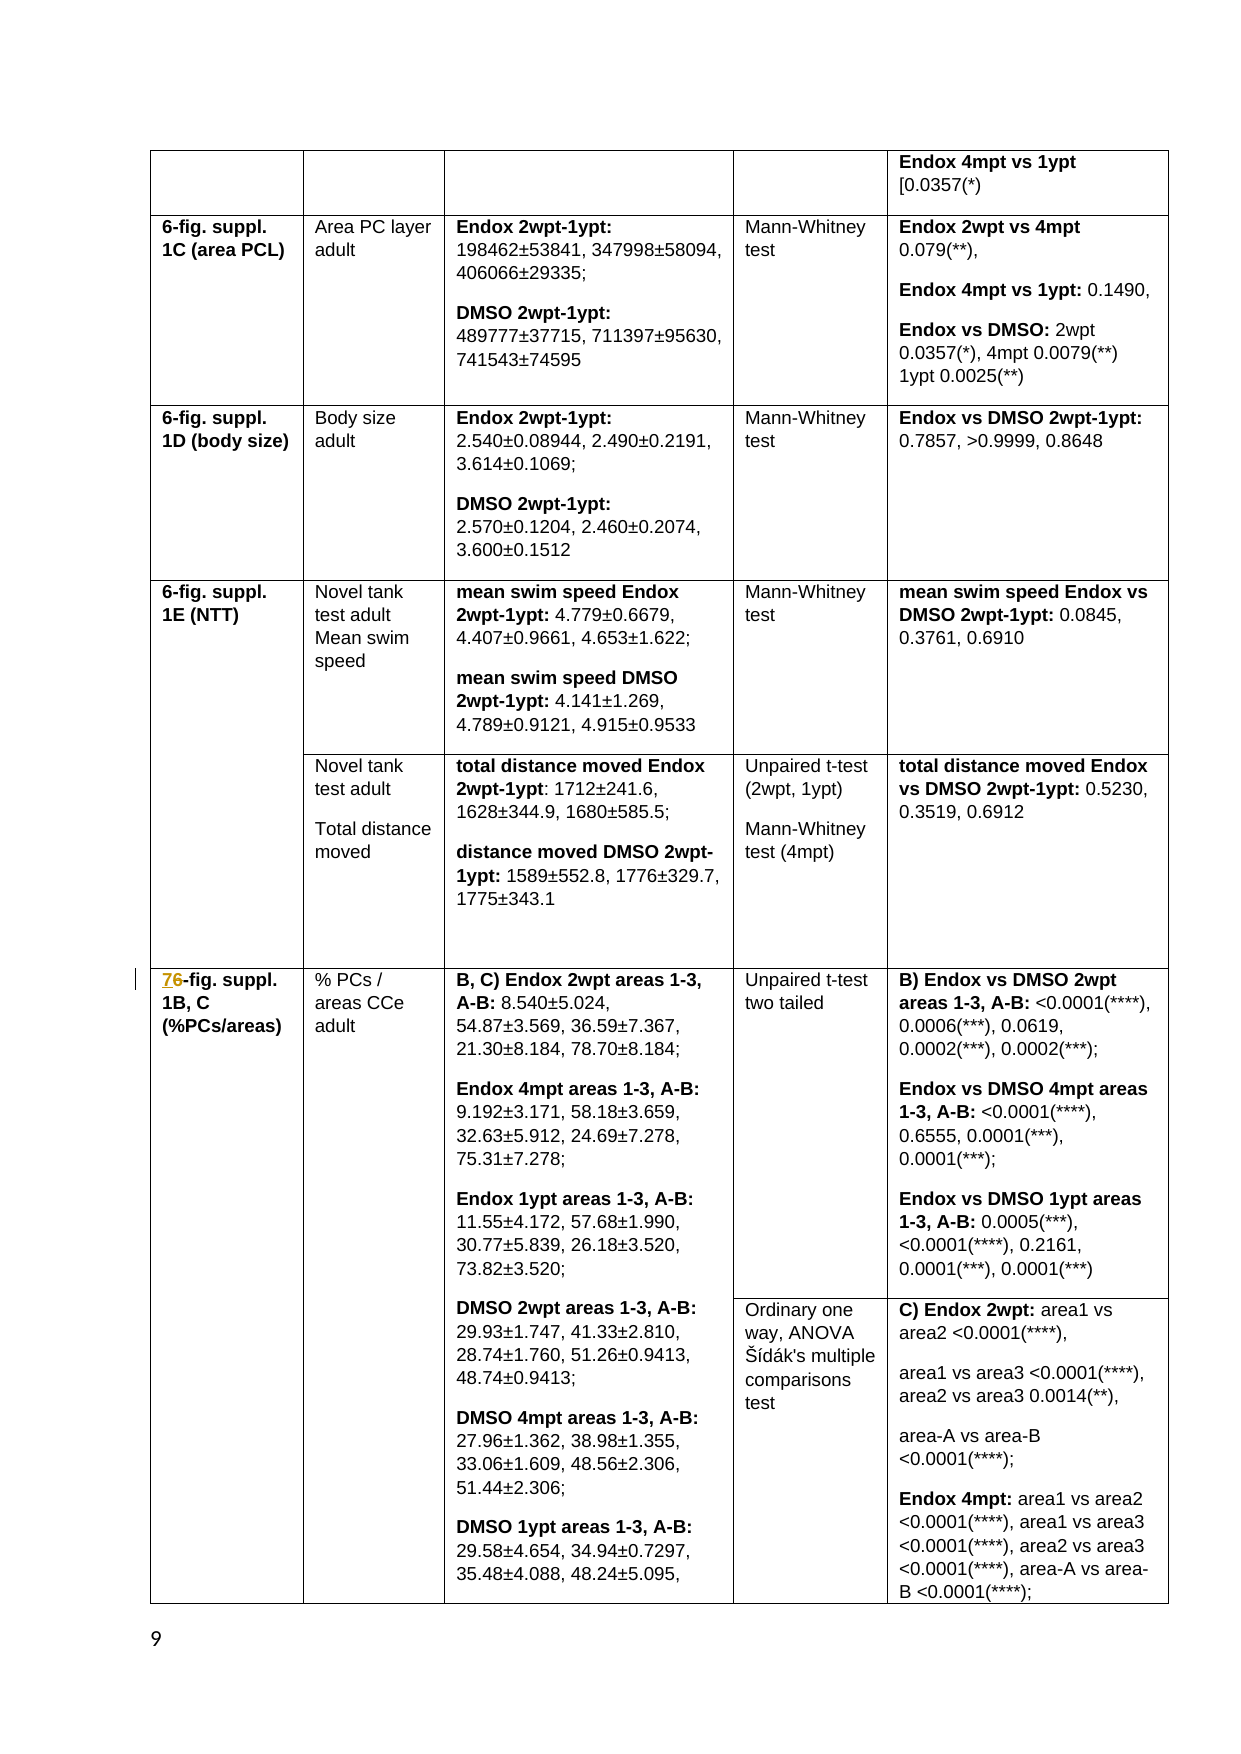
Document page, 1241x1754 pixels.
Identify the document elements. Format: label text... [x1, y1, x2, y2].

table_cell Novel tank test adult Total distance moved [304, 755, 444, 967]
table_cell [888, 151, 1168, 214]
table_cell Mann-Whitney test [734, 581, 887, 754]
table_cell total distance moved Endox 2wpt-1ypt: 1712±241.6, 1628±344.9, 1680±585.5; distance moved DMSO 2wpt-1ypt: 1589±552.8, 1776±329.7, 1775±343.1 [445, 755, 733, 967]
table_cell B) Endox vs DMSO 2wpt areas 1-3, A-B: <0.0001(****), 0.0006(***), 0.0619, 0.0002(***), 0.0002(***); Endox vs DMSO 4mpt areas 1-3, A-B: <0.0001(****), 0.6555, 0.0001(***), 0.0001(***); Endox vs DMSO 1ypt areas 1-3, A-B: 0.0005(***), <0.0001(****), 0.2161, 0.0001(***), 0.0001(***) [888, 969, 1168, 1298]
table_cell Endox 2wpt-1ypt: 198462±53841, 347998±58094, 406066±29335; DMSO 2wpt-1ypt: 489777±37715, 711397±95630, 741543±74595 [445, 216, 733, 405]
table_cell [151, 151, 303, 214]
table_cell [304, 151, 444, 214]
table_cell Body size adult [304, 406, 444, 579]
table_cell Mann-Whitney test [734, 216, 887, 405]
table_cell -fig. suppl. 1B, C (%PCs/areas) [151, 969, 303, 1602]
table_cell Mann-Whitney test [734, 406, 887, 579]
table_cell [445, 151, 733, 214]
table_cell mean swim speed Endox 2wpt-1ypt: 4.779±0.6679, 4.407±0.9661, 4.653±1.622; mean swim speed DMSO 2wpt-1ypt: 4.141±1.269, 4.789±0.9121, 4.915±0.9533 [445, 581, 733, 754]
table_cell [888, 1299, 1168, 1602]
table_cell 6-fig. suppl. 1C (area PCL) [151, 216, 303, 405]
table_cell Unpaired t-test (2wpt, 1ypt) Mann-Whitney test (4mpt) [734, 755, 887, 967]
table_cell Area PC layer adult [304, 216, 444, 405]
table_cell Novel tank test adult Mean swim speed [304, 581, 444, 754]
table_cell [734, 1299, 887, 1602]
table_cell Unpaired t-test two tailed [734, 969, 887, 1298]
table_cell mean swim speed Endox vs DMSO 2wpt-1ypt: 0.0845, 0.3761, 0.6910 [888, 581, 1168, 754]
table_cell Endox 2wpt-1ypt: 2.540±0.08944, 2.490±0.2191, 3.614±0.1069; DMSO 2wpt-1ypt: 2.570±0.1204, 2.460±0.2074, 3.600±0.1512 [445, 406, 733, 579]
table_cell % PCs / areas CCe adult [304, 969, 444, 1602]
table_cell Endox vs DMSO 2wpt-1ypt: 0.7857, >0.9999, 0.8648 [888, 406, 1168, 579]
table_cell B, C) Endox 2wpt areas 1-3, A-B: 8.540±5.024, 54.87±3.569, 36.59±7.367, 21.30±8.184, 78.70±8.184; Endox 4mpt areas 1-3, A-B: 9.192±3.171, 58.18±3.659, 32.63±5.912, 24.69±7.278, 75.31±7.278; Endox 1ypt areas 1-3, A-B: 11.55±4.172, 57.68±1.990, 30.77±5.839, 26.18±3.520, 73.82±3.520; DMSO 2wpt areas 1-3, A-B: 29.93±1.747, 41.33±2.810, 28.74±1.760, 51.26±0.9413, 48.74±0.9413; DMSO 4mpt areas 1-3, A-B: 27.96±1.362, 38.98±1.355, 33.06±1.609, 48.56±2.306, 51.44±2.306; DMSO 1ypt areas 1-3, A-B: 29.58±4.654, 34.94±0.7297, 35.48±4.088, 48.24±5.095, 51.76±5.095 [445, 969, 733, 1602]
table_cell 6-fig. suppl. 1E (NTT) [151, 581, 303, 967]
table_cell 6-fig. suppl. 1D (body size) [151, 406, 303, 579]
table_cell total distance moved Endox vs DMSO 2wpt-1ypt: 0.5230, 0.3519, 0.6912 [888, 755, 1168, 967]
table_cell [734, 151, 887, 214]
table_cell Endox 2wpt vs 4mpt 0.079(**), Endox 4mpt vs 1ypt: 0.1490, Endox vs DMSO: 2wpt 0.0357(*), 4mpt 0.0079(**) 1ypt 0.0025(**) [888, 216, 1168, 405]
